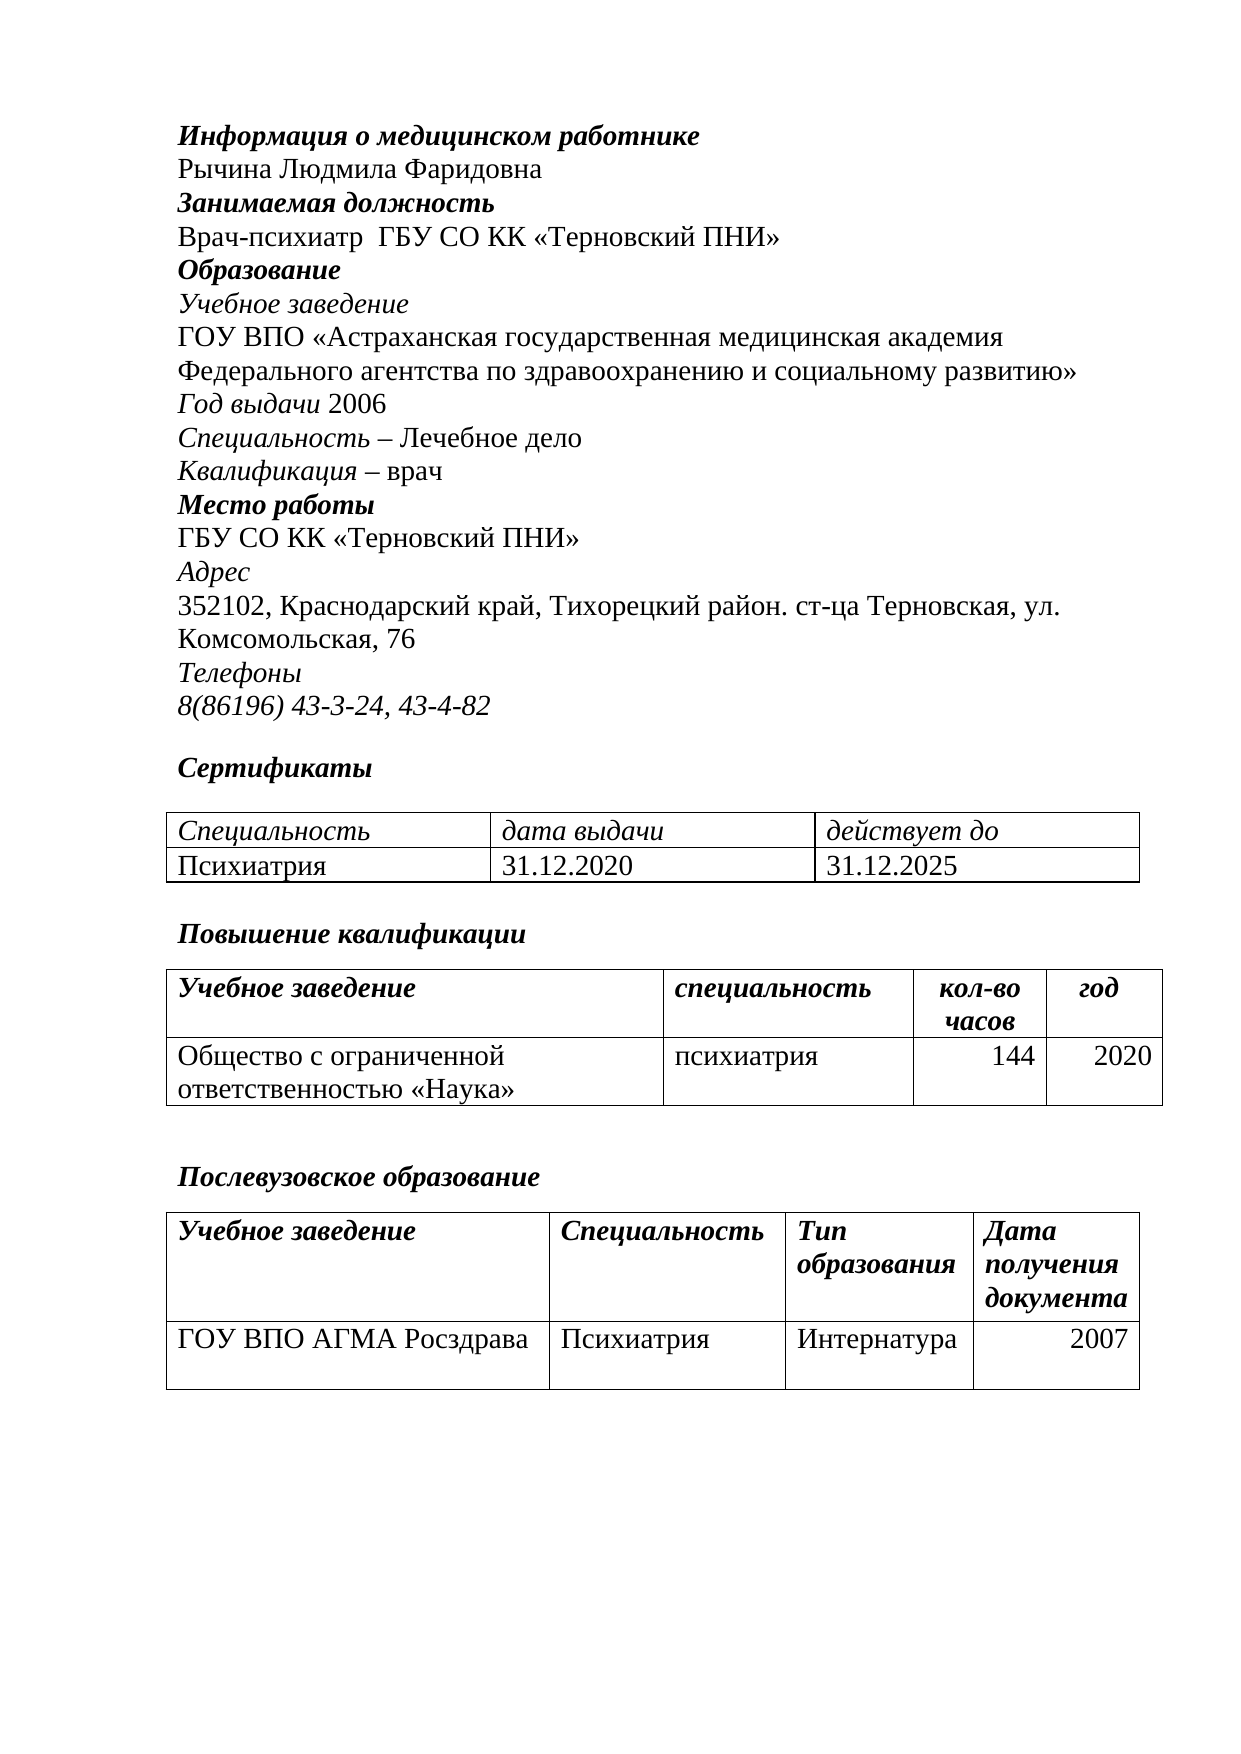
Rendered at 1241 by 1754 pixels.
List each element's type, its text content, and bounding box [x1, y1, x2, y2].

text ГБУ СО КК «Терновский ПНИ» [177, 521, 1152, 554]
text Врач-психиатр ГБУ СО КК «Терновский ПНИ» [177, 219, 1152, 252]
table_header Дата получения документа [974, 1213, 1139, 1321]
text Послевузовское образование [177, 1159, 1152, 1192]
table_header год [1047, 970, 1162, 1037]
text Сертификаты [177, 751, 1152, 784]
text Повышение квалификации [177, 916, 1152, 949]
table_header Учебное заведение [167, 970, 663, 1037]
table_cell Психиатрия [167, 848, 490, 881]
text Занимаемая должность [177, 185, 1152, 219]
table_header Тип образования [786, 1213, 973, 1321]
text Информация о медицинском работнике [177, 118, 1152, 152]
table_cell 2020 [1047, 1038, 1162, 1105]
text 352102, Краснодарский край, Тихорецкий район. ст-ца Терновская, ул. Комсомольская, 76 [177, 588, 1152, 655]
table_header специальность [664, 970, 913, 1037]
table_cell 2007 [974, 1322, 1139, 1389]
table_header действует до [816, 813, 1139, 847]
text Место работы [177, 487, 1152, 521]
text Учебное заведение [177, 286, 1152, 319]
table_cell Психиатрия [550, 1322, 785, 1389]
text Рычина Людмила Фаридовна [177, 152, 1152, 185]
text 8(86196) 43-3-24, 43-4-82 [177, 688, 1152, 722]
table_header Специальность [550, 1213, 785, 1321]
table_cell 144 [914, 1038, 1046, 1105]
table_header Учебное заведение [167, 1213, 549, 1321]
text ГОУ ВПО «Астраханская государственная медицинская академия Федерального агентства по здравоохранению и социальному развитию» [177, 319, 1152, 386]
text Год выдачи 2006 [177, 386, 1152, 420]
table_cell Общество с ограниченной ответственностью «Наука» [167, 1038, 663, 1105]
table_cell Интернатура [786, 1322, 973, 1389]
table_cell психиатрия [664, 1038, 913, 1105]
text Квалификация – врач [177, 453, 1152, 487]
table_header Специальность [167, 813, 490, 847]
table_header дата выдачи [491, 813, 814, 847]
text Образование [177, 252, 1152, 286]
table_cell 31.12.2025 [816, 848, 1139, 881]
table_cell ГОУ ВПО АГМА Росздрава [167, 1322, 549, 1389]
text Специальность – Лечебное дело [177, 420, 1152, 453]
text Адрес [177, 554, 1152, 588]
table_header кол-во часов [914, 970, 1046, 1037]
text Телефоны [177, 655, 1152, 688]
table_cell 31.12.2020 [491, 848, 814, 881]
